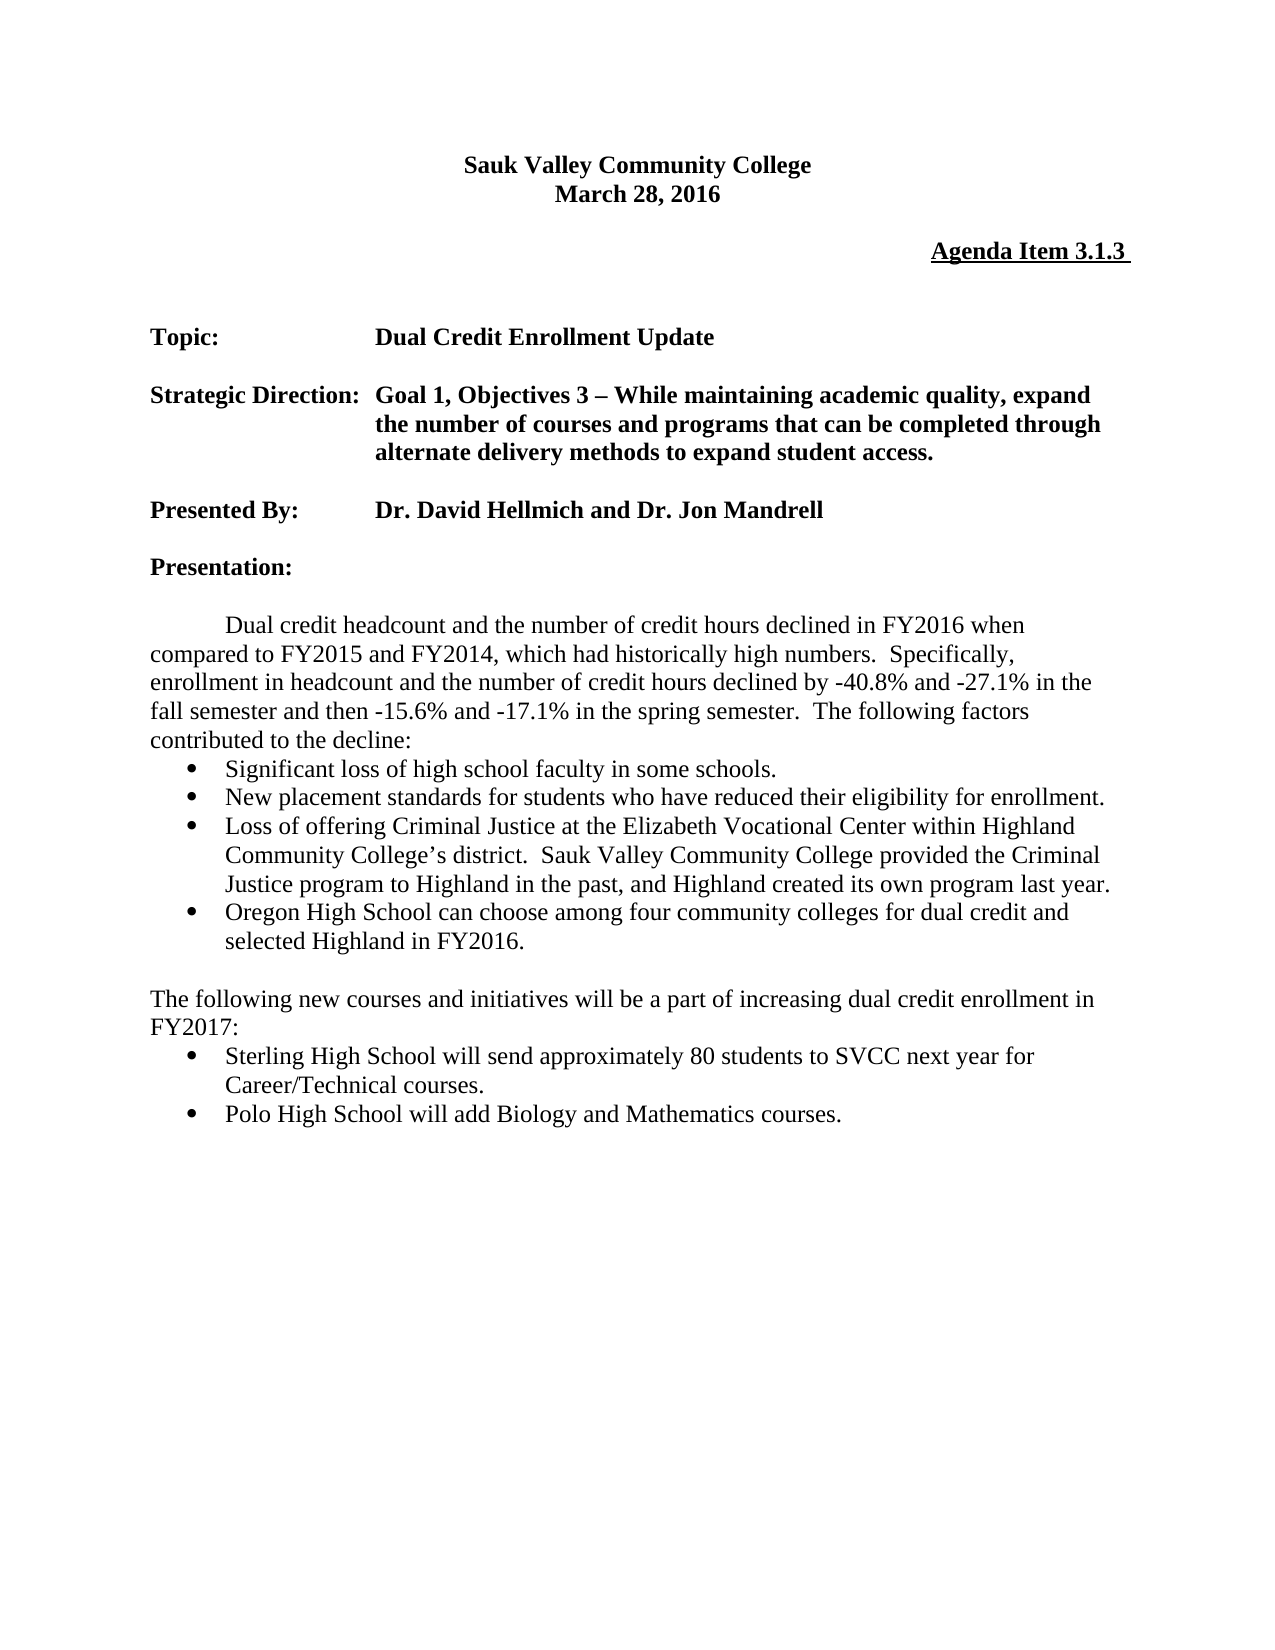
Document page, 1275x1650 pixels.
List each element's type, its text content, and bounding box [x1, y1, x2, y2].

list New placement standards for students who have reduced their eligibility for enrollment. [187, 782, 1125, 811]
text Sauk Valley Community College [150, 150, 1125, 179]
text Dual credit headcount and the number of credit hours declined in FY2016 when compared to FY2015 and FY2014, which had historically high numbers. Specifically, enrollment in headcount and the number of credit hours declined by -40.8% and -27.1% in the fall semester and then -15.6% and -17.1% in the spring semester. The following factors contributed to the decline: [150, 610, 1125, 754]
list Oregon High School can choose among four community colleges for dual credit and selected Highland in FY2016. [187, 897, 1125, 955]
list Polo High School will add Biology and Mathematics courses. [187, 1099, 1125, 1127]
text March 28, 2016 [150, 179, 1125, 207]
text Presentation: [150, 552, 1125, 581]
list Significant loss of high school faculty in some schools. [187, 754, 1125, 782]
list Loss of offering Criminal Justice at the Elizabeth Vocational Center within Highland Community College’s district. Sauk Valley Community College provided the Criminal Justice program to Highland in the past, and Highland created its own program last year. [187, 811, 1125, 897]
text Topic: Dual Credit Enrollment Update [150, 322, 1125, 351]
text The following new courses and initiatives will be a part of increasing dual credit enrollment in FY2017: [150, 984, 1125, 1041]
text Strategic Direction: Goal 1, Objectives 3 – While maintaining academic quality, expand the number of courses and programs that can be completed through alternate delivery methods to expand student access. [150, 380, 1125, 466]
text Agenda Item 3.1.3 [150, 236, 1125, 265]
text Presented By: Dr. David Hellmich and Dr. Jon Mandrell [150, 495, 1125, 524]
list Sterling High School will send approximately 80 students to SVCC next year for Career/Technical courses. [187, 1041, 1125, 1099]
